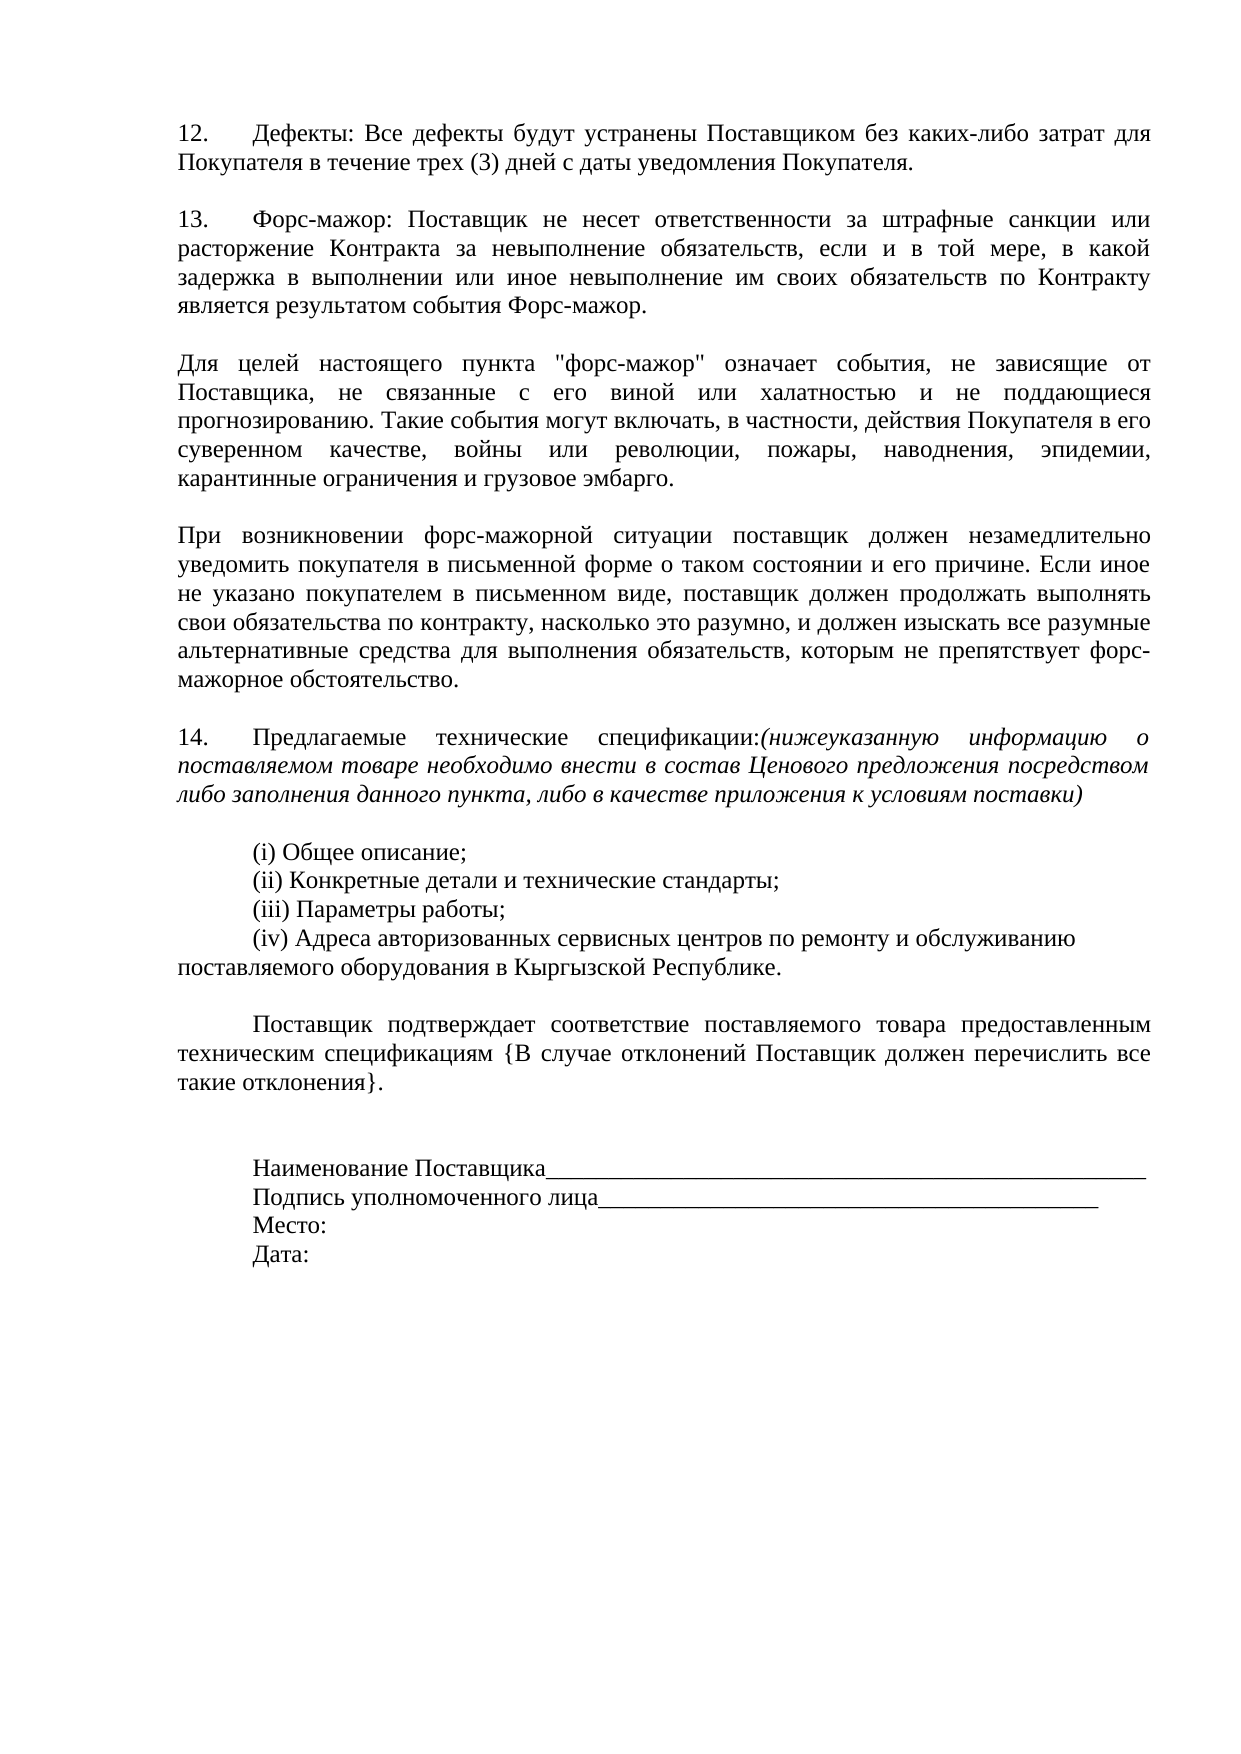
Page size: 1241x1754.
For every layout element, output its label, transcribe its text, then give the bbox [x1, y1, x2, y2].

text При возникновении форс-мажорной ситуации поставщик должен незамедлительно уведомить покупателя в письменной форме о таком состоянии и его причине. Если иное не указано покупателем в письменном виде, поставщик должен продолжать выполнять свои обязательства по контракту, насколько это разумно, и должен изыскать все разумные альтернативные средства для выполнения обязательств, которым не препятствует форс-мажорное обстоятельство. [177, 521, 1152, 693]
text Для целей настоящего пункта "форс-мажор" означает события, не зависящие от Поставщика, не связанные с его виной или халатностью и не поддающиеся прогнозированию. Такие события могут включать, в частности, действия Покупателя в его суверенном качестве, войны или революции, пожары, наводнения, эпидемии, карантинные ограничения и грузовое эмбарго. [177, 348, 1152, 492]
text 14. Предлагаемые технические спецификации:(нижеуказанную информацию о поставляемом товаре необходимо внести в состав Ценового предложения посредством либо заполнения данного пункта, либо в качестве приложения к условиям поставки) [177, 722, 1152, 808]
text Дата: [177, 1239, 1152, 1268]
text (i) Общее описание; [177, 837, 1152, 866]
text Поставщик подтверждает соответствие поставляемого товара предоставленным техническим спецификациям {В случае отклонений Поставщик должен перечислить все такие отклонения}. [177, 1009, 1152, 1096]
text 13. Форс-мажор: Поставщик не несет ответственности за штрафные санкции или расторжение Контракта за невыполнение обязательств, если и в той мере, в какой задержка в выполнении или иное невыполнение им своих обязательств по Контракту является результатом события Форс-мажор. [177, 204, 1152, 319]
text (iv) Адреса авторизованных сервисных центров по ремонту и обслуживанию поставляемого оборудования в Кыргызской Республике. [177, 923, 1152, 981]
text (iii) Параметры работы; [177, 894, 1152, 923]
text Наименование Поставщика________________________________________________ [177, 1153, 1152, 1182]
text Место: [177, 1211, 1152, 1239]
text (ii) Конкретные детали и технические стандарты; [177, 866, 1152, 894]
text 12. Дефекты: Все дефекты будут устранены Поставщиком без каких-либо затрат для Покупателя в течение трех (3) дней с даты уведомления Покупателя. [177, 118, 1152, 176]
text Подпись уполномоченного лица________________________________________ [177, 1182, 1152, 1211]
